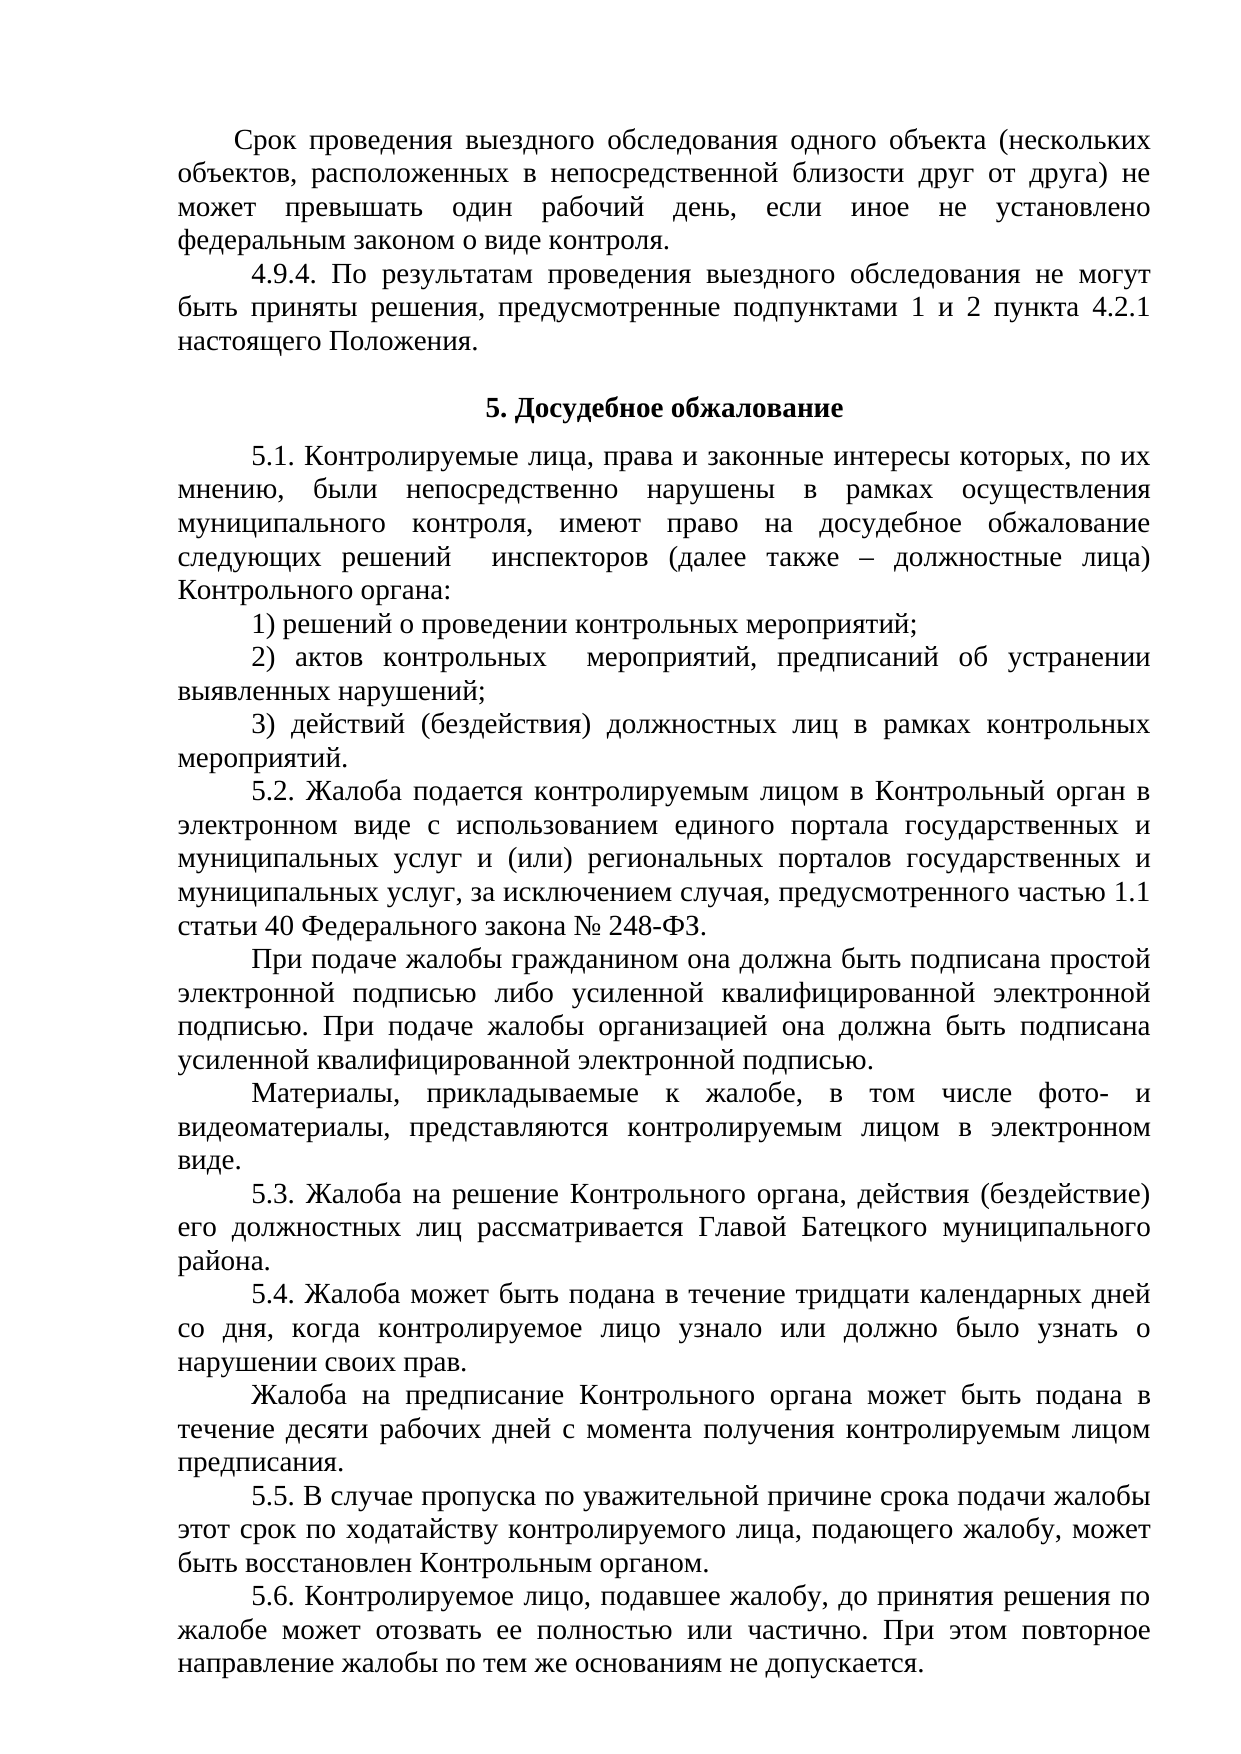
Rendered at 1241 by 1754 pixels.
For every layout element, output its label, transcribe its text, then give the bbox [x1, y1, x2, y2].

text Срок проведения выездного обследования одного объекта (нескольких объектов, расположенных в непосредственной близости друг от друга) не может превышать один рабочий день, если иное не установлено федеральным законом о виде контроля. [177, 122, 1152, 256]
text 5.6. Контролируемое лицо, подавшее жалобу, до принятия решения по жалобе может отозвать ее полностью или частично. При этом повторное направление жалобы по тем же основаниям не допускается. [177, 1578, 1152, 1679]
list 5.1. Контролируемые лица, права и законные интересы которых, по их мнению, были непосредственно нарушены в рамках осуществления муниципального контроля, имеют право на досудебное обжалование следующих решений инспекторов (далее также – должностные лица) Контрольного органа: [177, 438, 1152, 606]
text 3) действий (бездействия) должностных лиц в рамках контрольных мероприятий. [177, 706, 1152, 773]
text Материалы, прикладываемые к жалобе, в том числе фото- и видеоматериалы, представляются контролируемым лицом в электронном виде. [177, 1075, 1152, 1176]
text 2) актов контрольных мероприятий, предписаний об устранении выявленных нарушений; [177, 639, 1152, 706]
text 5.3. Жалоба на решение Контрольного органа, действия (бездействие) его должностных лиц рассматривается Главой Батецкого муниципального района. [177, 1176, 1152, 1277]
text 1) решений о проведении контрольных мероприятий; [177, 606, 1152, 639]
text 4.9.4. По результатам проведения выездного обследования не могут быть приняты решения, предусмотренные подпунктами 1 и 2 пункта 4.2.1 настоящего Положения. [177, 256, 1152, 357]
text 5.4. Жалоба может быть подана в течение тридцати календарных дней со дня, когда контролируемое лицо узнало или должно было узнать о нарушении своих прав. [177, 1277, 1152, 1377]
text При подаче жалобы гражданином она должна быть подписана простой электронной подписью либо усиленной квалифицированной электронной подписью. При подаче жалобы организацией она должна быть подписана усиленной квалифицированной электронной подписью. [177, 941, 1152, 1075]
text Жалоба на предписание Контрольного органа может быть подана в течение десяти рабочих дней с момента получения контролируемым лицом предписания. [177, 1377, 1152, 1478]
text 5. Досудебное обжалование [177, 390, 1152, 424]
text 5.2. Жалоба подается контролируемым лицом в Контрольный орган в электронном виде с использованием единого портала государственных и муниципальных услуг и (или) региональных порталов государственных и муниципальных услуг, за исключением случая, предусмотренного частью 1.1 статьи 40 Федерального закона № 248-ФЗ. [177, 773, 1152, 941]
text 5.5. В случае пропуска по уважительной причине срока подачи жалобы этот срок по ходатайству контролируемого лица, подающего жалобу, может быть восстановлен Контрольным органом. [177, 1478, 1152, 1578]
